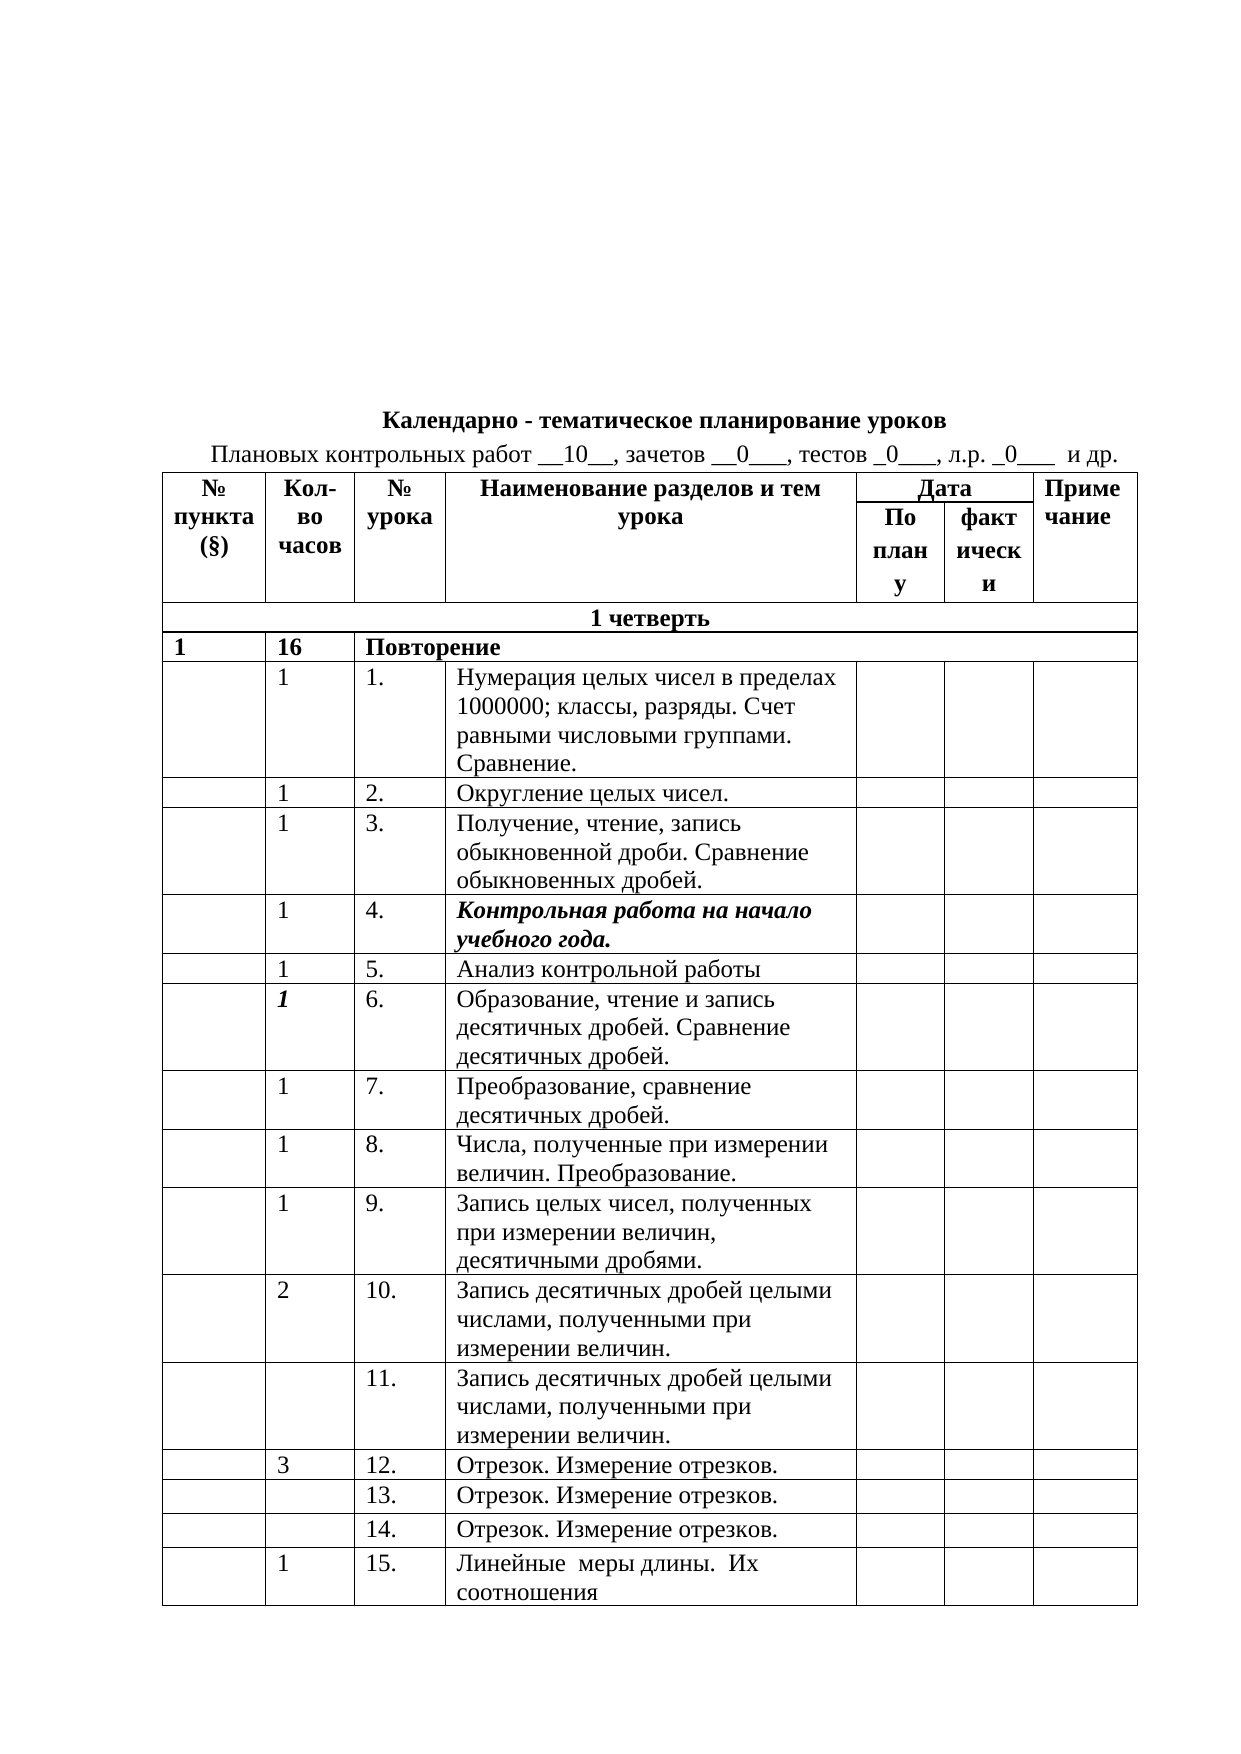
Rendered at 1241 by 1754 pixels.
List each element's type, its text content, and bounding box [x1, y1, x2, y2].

table_cell Получение, чтение, запись обыкновенной дроби. Сравнение обыкновенных дробей. [446, 808, 856, 894]
table_cell Запись десятичных дробей целыми числами, полученными при измерении величин. [446, 1275, 856, 1362]
table_cell Запись десятичных дробей целыми числами, полученными при измерении величин. [446, 1363, 856, 1449]
table_cell 1 [266, 1071, 354, 1128]
table_cell [857, 1450, 944, 1479]
table_cell [945, 808, 1033, 894]
table_cell фактически [945, 503, 1033, 602]
table_cell [163, 1450, 265, 1479]
table_cell 1 [163, 633, 265, 661]
table_cell [857, 1188, 944, 1274]
text Календарно - тематическое планирование уроков [177, 406, 1152, 434]
table_cell 11. [355, 1363, 445, 1449]
table_cell [1034, 984, 1137, 1070]
table_header Кол-во часов [266, 473, 354, 602]
table_cell Преобразование, сравнение десятичных дробей. [446, 1071, 856, 1128]
table_cell 1 [266, 808, 354, 894]
table_cell [1034, 778, 1137, 807]
table_cell 6. [355, 984, 445, 1070]
table_cell [945, 778, 1033, 807]
table_cell 16 [266, 633, 354, 661]
table_cell [163, 778, 265, 807]
table_cell [163, 662, 265, 777]
table_cell [163, 1071, 265, 1128]
table_cell [857, 808, 944, 894]
table_cell 1 четверть [163, 603, 1137, 631]
table_cell [857, 1071, 944, 1128]
table_cell 1 [266, 778, 354, 807]
table_cell [163, 895, 265, 953]
table_cell [945, 1188, 1033, 1274]
table_cell Отрезок. Измерение отрезков. [446, 1514, 856, 1547]
table_cell [945, 1363, 1033, 1449]
table_cell [857, 1548, 944, 1605]
table_cell [163, 954, 265, 983]
table_cell [945, 895, 1033, 953]
table_cell 1 [266, 1130, 354, 1187]
table_cell 1 [266, 1548, 354, 1605]
table_cell [163, 1480, 265, 1513]
table_cell 10. [355, 1275, 445, 1362]
table_cell [857, 954, 944, 983]
table_header Примечание [1034, 473, 1137, 602]
table_cell Нумерация целых чисел в пределах 1000000; классы, разряды. Счет равными числовыми группами. Сравнение. [446, 662, 856, 777]
table_cell [1034, 1450, 1137, 1479]
table_cell [945, 1548, 1033, 1605]
table_cell 3. [355, 808, 445, 894]
table_cell 9. [355, 1188, 445, 1274]
table_cell [1034, 662, 1137, 777]
table_cell [163, 1275, 265, 1362]
table_cell [945, 1130, 1033, 1187]
table_cell Округление целых чисел. [446, 778, 856, 807]
table_cell [945, 662, 1033, 777]
table_cell Повторение [355, 633, 1137, 661]
table_header Дата [857, 473, 1033, 501]
table_cell Запись целых чисел, полученных при измерении величин, десятичными дробями. [446, 1188, 856, 1274]
table_cell 1 [266, 984, 354, 1070]
table_cell [1034, 1188, 1137, 1274]
table_cell 7. [355, 1071, 445, 1128]
table_cell [857, 1130, 944, 1187]
table_cell 1 [266, 1188, 354, 1274]
table_cell 8. [355, 1130, 445, 1187]
table_cell [945, 1514, 1033, 1547]
table_cell [945, 1480, 1033, 1513]
table_cell [857, 662, 944, 777]
table_cell [1034, 1275, 1137, 1362]
table_cell 2. [355, 778, 445, 807]
table_cell [1034, 895, 1137, 953]
table_cell [1034, 1363, 1137, 1449]
table_cell Числа, полученные при измерении величин. Преобразование. [446, 1130, 856, 1187]
table_header Наименование разделов и тем урока [446, 473, 856, 602]
table_cell [857, 895, 944, 953]
table_cell [1034, 808, 1137, 894]
table_cell 5. [355, 954, 445, 983]
table_cell [857, 778, 944, 807]
table_cell [163, 1130, 265, 1187]
table_cell [163, 1514, 265, 1547]
table_cell [857, 1480, 944, 1513]
table_header № урока [355, 473, 445, 602]
table_cell [857, 1363, 944, 1449]
table_cell [163, 984, 265, 1070]
table_cell [266, 1514, 354, 1547]
table_cell 4. [355, 895, 445, 953]
table_cell 13. [355, 1480, 445, 1513]
table_cell [945, 1071, 1033, 1128]
table_cell [1034, 1548, 1137, 1605]
table_cell [1034, 954, 1137, 983]
table_cell 1 [266, 895, 354, 953]
table_cell [163, 1188, 265, 1274]
table_cell [945, 984, 1033, 1070]
table_cell [163, 1548, 265, 1605]
table_cell Контрольная работа на начало учебного года. [446, 895, 856, 953]
table_cell [1034, 1071, 1137, 1128]
table_cell Образование, чтение и запись десятичных дробей. Сравнение десятичных дробей. [446, 984, 856, 1070]
table_cell [1034, 1480, 1137, 1513]
text Плановых контрольных работ __10__, зачетов __0___, тестов _0___, л.р. _0___ и др. [177, 439, 1152, 467]
table_cell 1 [266, 662, 354, 777]
table_cell [945, 1275, 1033, 1362]
table_cell [857, 1275, 944, 1362]
table_cell [163, 1363, 265, 1449]
table_cell [266, 1363, 354, 1449]
table_cell [266, 1480, 354, 1513]
table_cell Отрезок. Измерение отрезков. [446, 1480, 856, 1513]
table_cell 14. [355, 1514, 445, 1547]
table_cell 1 [266, 954, 354, 983]
table_cell [857, 984, 944, 1070]
table_cell 12. [355, 1450, 445, 1479]
table_cell [857, 1514, 944, 1547]
table_cell Линейные меры длины. Их соотношения [446, 1548, 856, 1605]
table_cell Анализ контрольной работы [446, 954, 856, 983]
table_cell Отрезок. Измерение отрезков. [446, 1450, 856, 1479]
table_cell 3 [266, 1450, 354, 1479]
table_cell [945, 954, 1033, 983]
table_cell 15. [355, 1548, 445, 1605]
table_cell 2 [266, 1275, 354, 1362]
table_cell 1. [355, 662, 445, 777]
table_cell [1034, 1514, 1137, 1547]
table_header № пункта (§) [163, 473, 265, 602]
table_cell [1034, 1130, 1137, 1187]
table_cell [163, 808, 265, 894]
table_cell [945, 1450, 1033, 1479]
table_cell По плану [857, 503, 944, 602]
